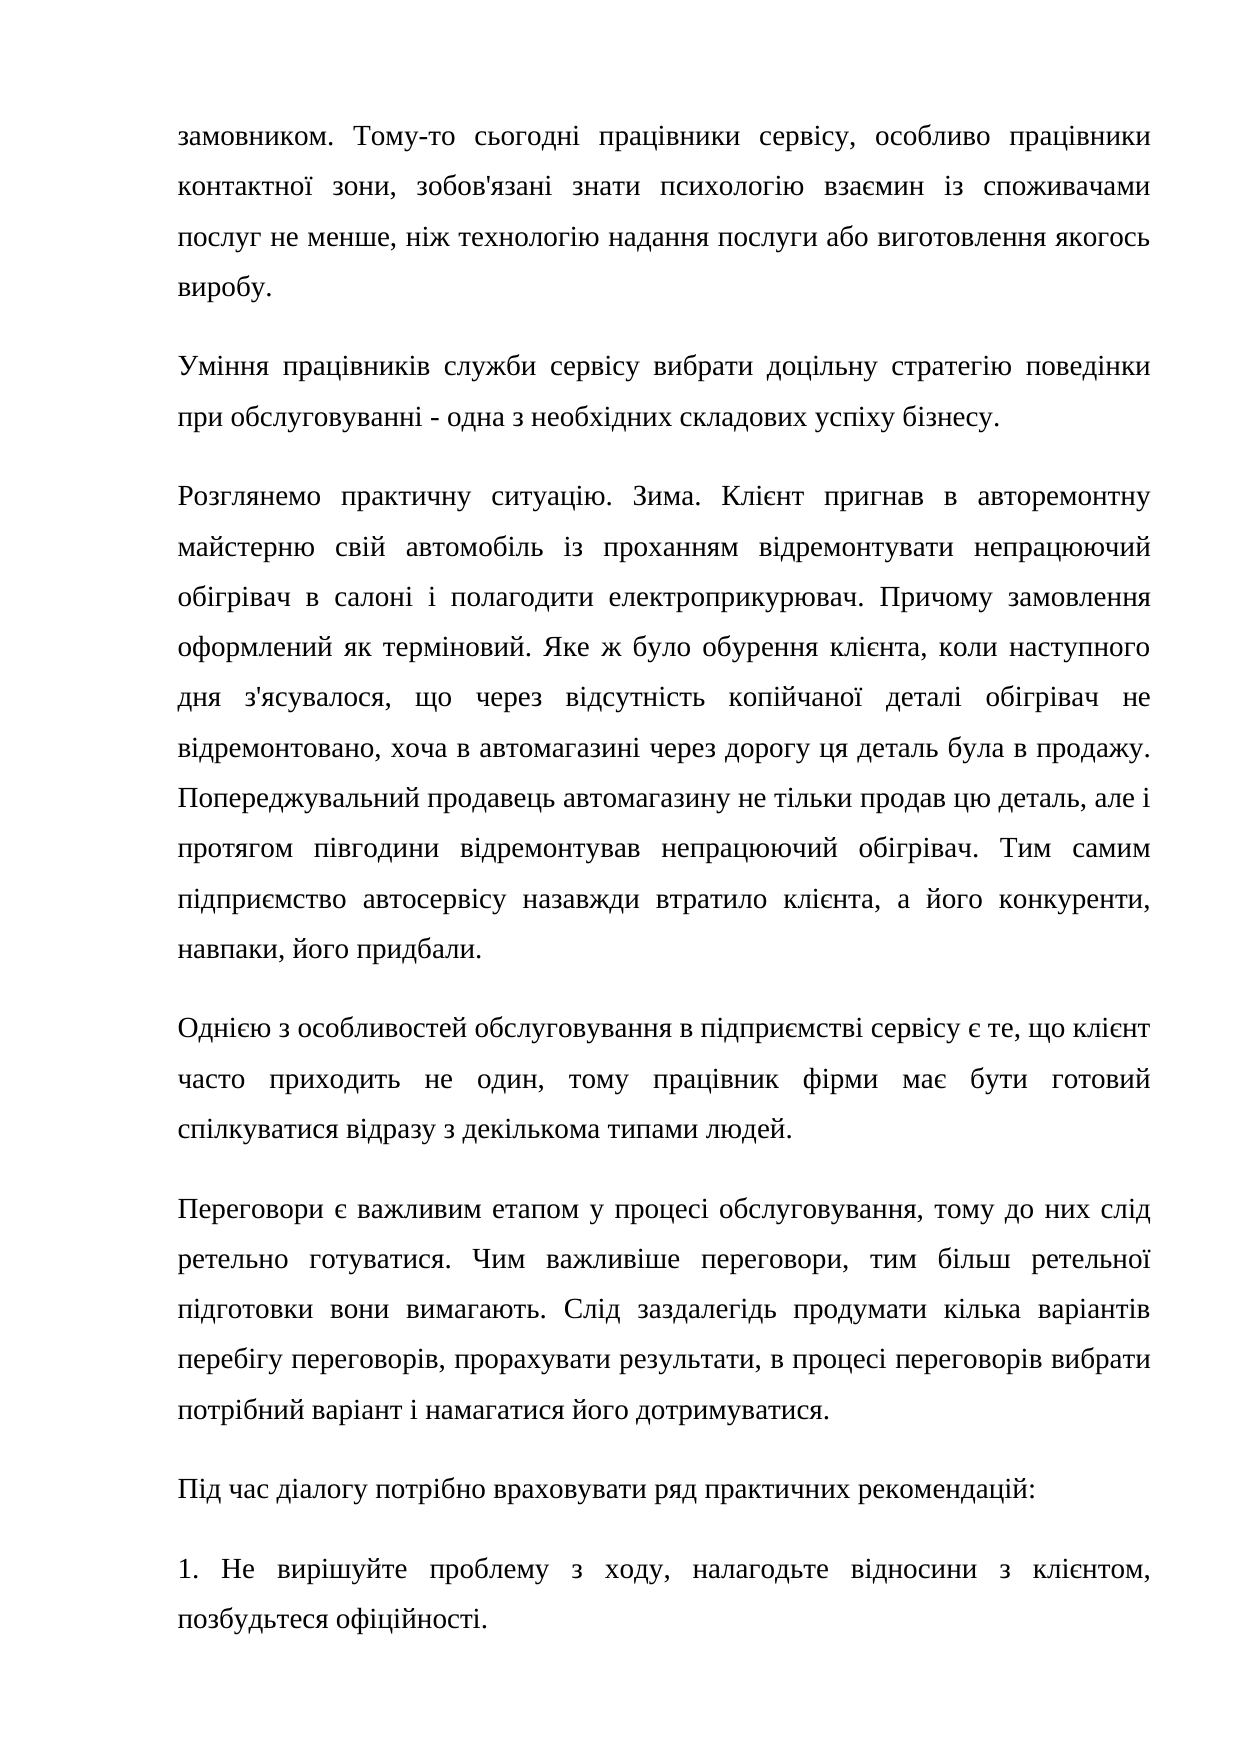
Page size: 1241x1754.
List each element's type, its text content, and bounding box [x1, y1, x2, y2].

text Однією з особливостей обслуговування в підприємстві сервісу є те, що клієнт часто приходить не один, тому працівник фірми має бути готовий спілкуватися відразу з декількома типами людей. [177, 1011, 1152, 1145]
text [177, 118, 1152, 303]
text Переговори є важливим етапом у процесі обслуговування, тому до них слід ретельно готуватися. Чим важливіше переговори, тим більш ретельної підготовки вони вимагають. Слід заздалегідь продумати кілька варіантів перебігу переговорів, прорахувати результати, в процесі переговорів вибрати потрібний варіант і намагатися його дотримуватися. [177, 1191, 1152, 1426]
text 1. Не вирішуйте проблему з ходу, налагодьте відносини з клієнтом, позбудьтеся офіційності. [177, 1551, 1152, 1635]
text Уміння працівників служби сервісу вибрати доцільну стратегію поведінки при обслуговуванні - одна з необхідних складових успіху бізнесу. [177, 348, 1152, 432]
text Під час діалогу потрібно враховувати ряд практичних рекомендацій: [177, 1471, 1152, 1505]
text Розглянемо практичну ситуацію. Зима. Клієнт пригнав в авторемонтну майстерню свій автомобіль із проханням відремонтувати непрацюючий обігрівач в салоні і полагодити електроприкурювач. Причому замовлення оформлений як терміновий. Яке ж було обурення клієнта, коли наступного дня з'ясувалося, що через відсутність копійчаної деталі обігрівач не відремонтовано, хоча в автомагазині через дорогу ця деталь була в продажу. Попереджувальний продавець автомагазину не тільки продав цю деталь, але і протягом півгодини відремонтував непрацюючий обігрівач. Тим самим підприємство автосервісу назавжди втратило клієнта, а його конкуренти, навпаки, його придбали. [177, 478, 1152, 965]
